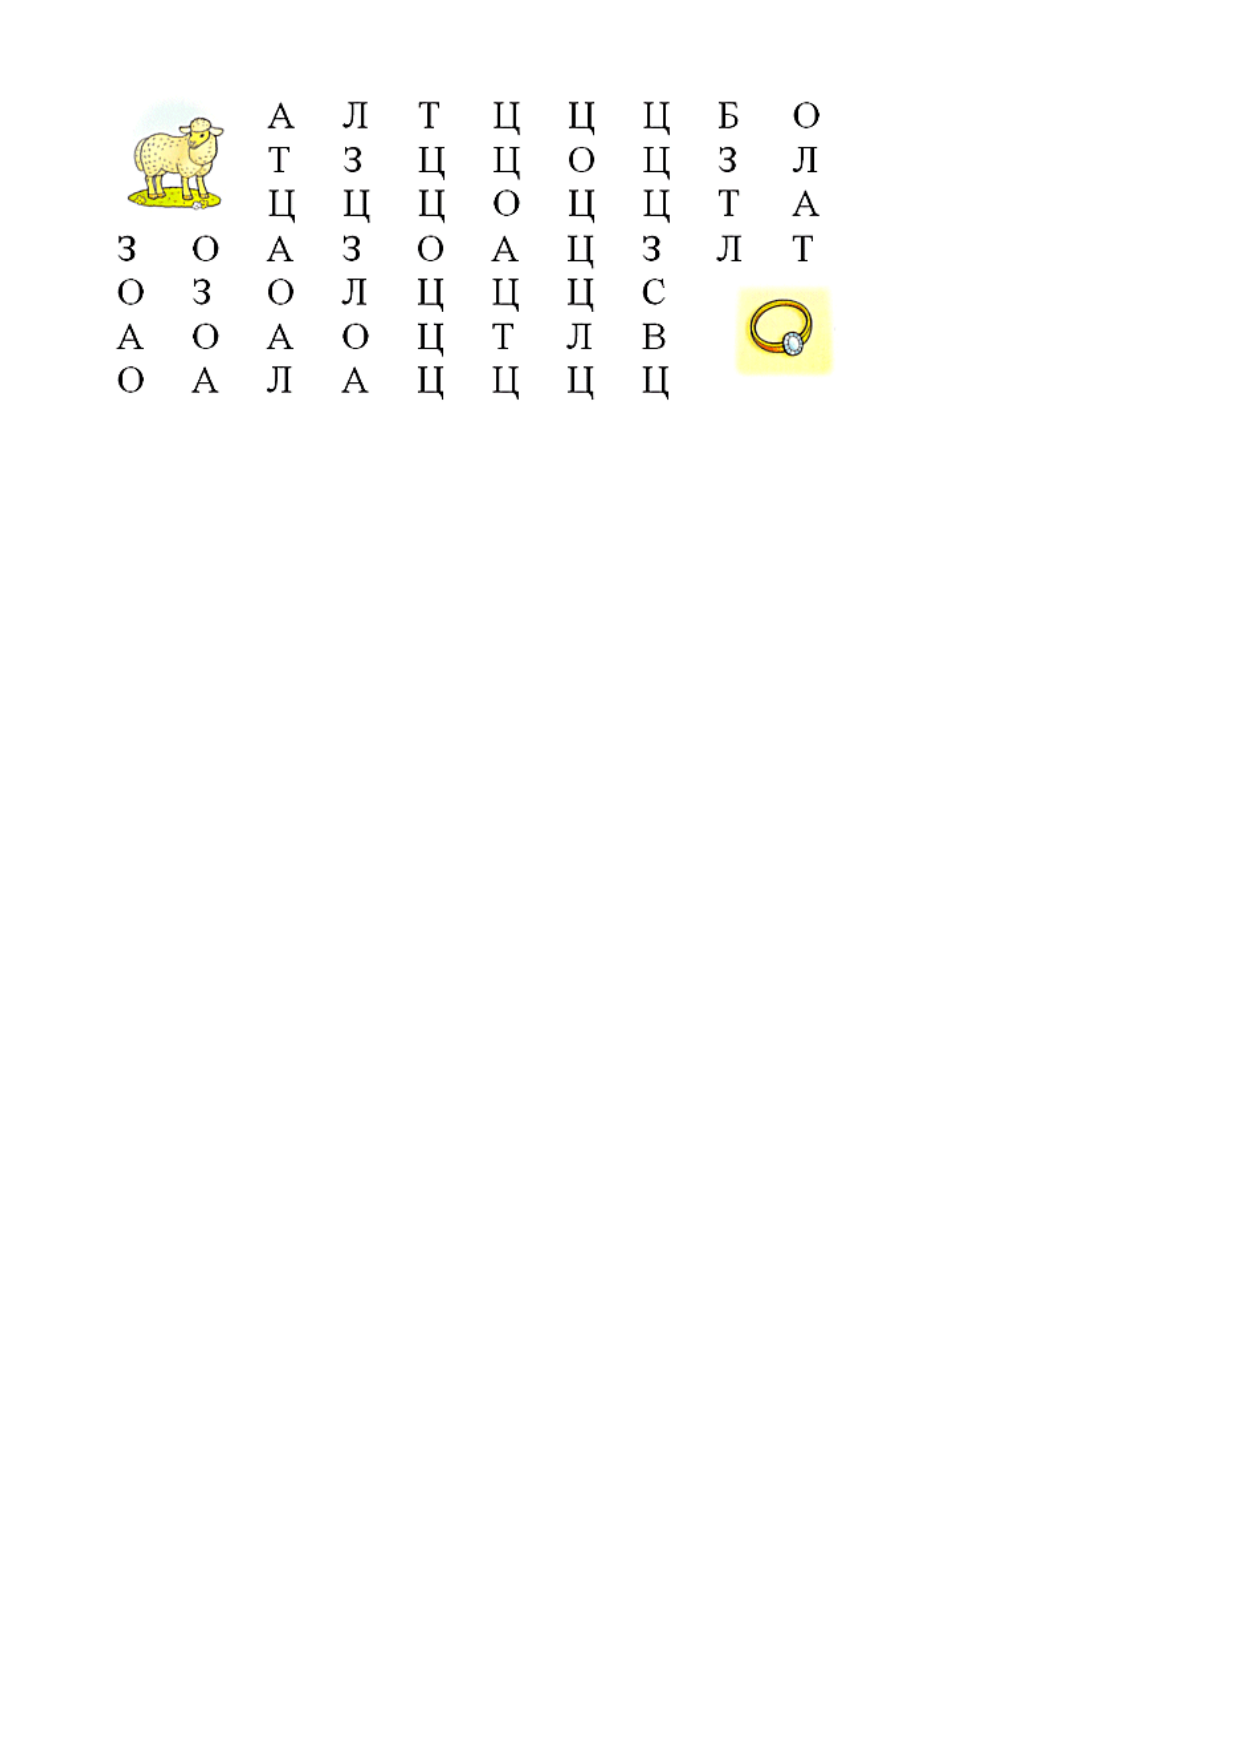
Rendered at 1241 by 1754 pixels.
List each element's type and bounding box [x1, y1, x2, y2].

picture [75, 75, 870, 421]
